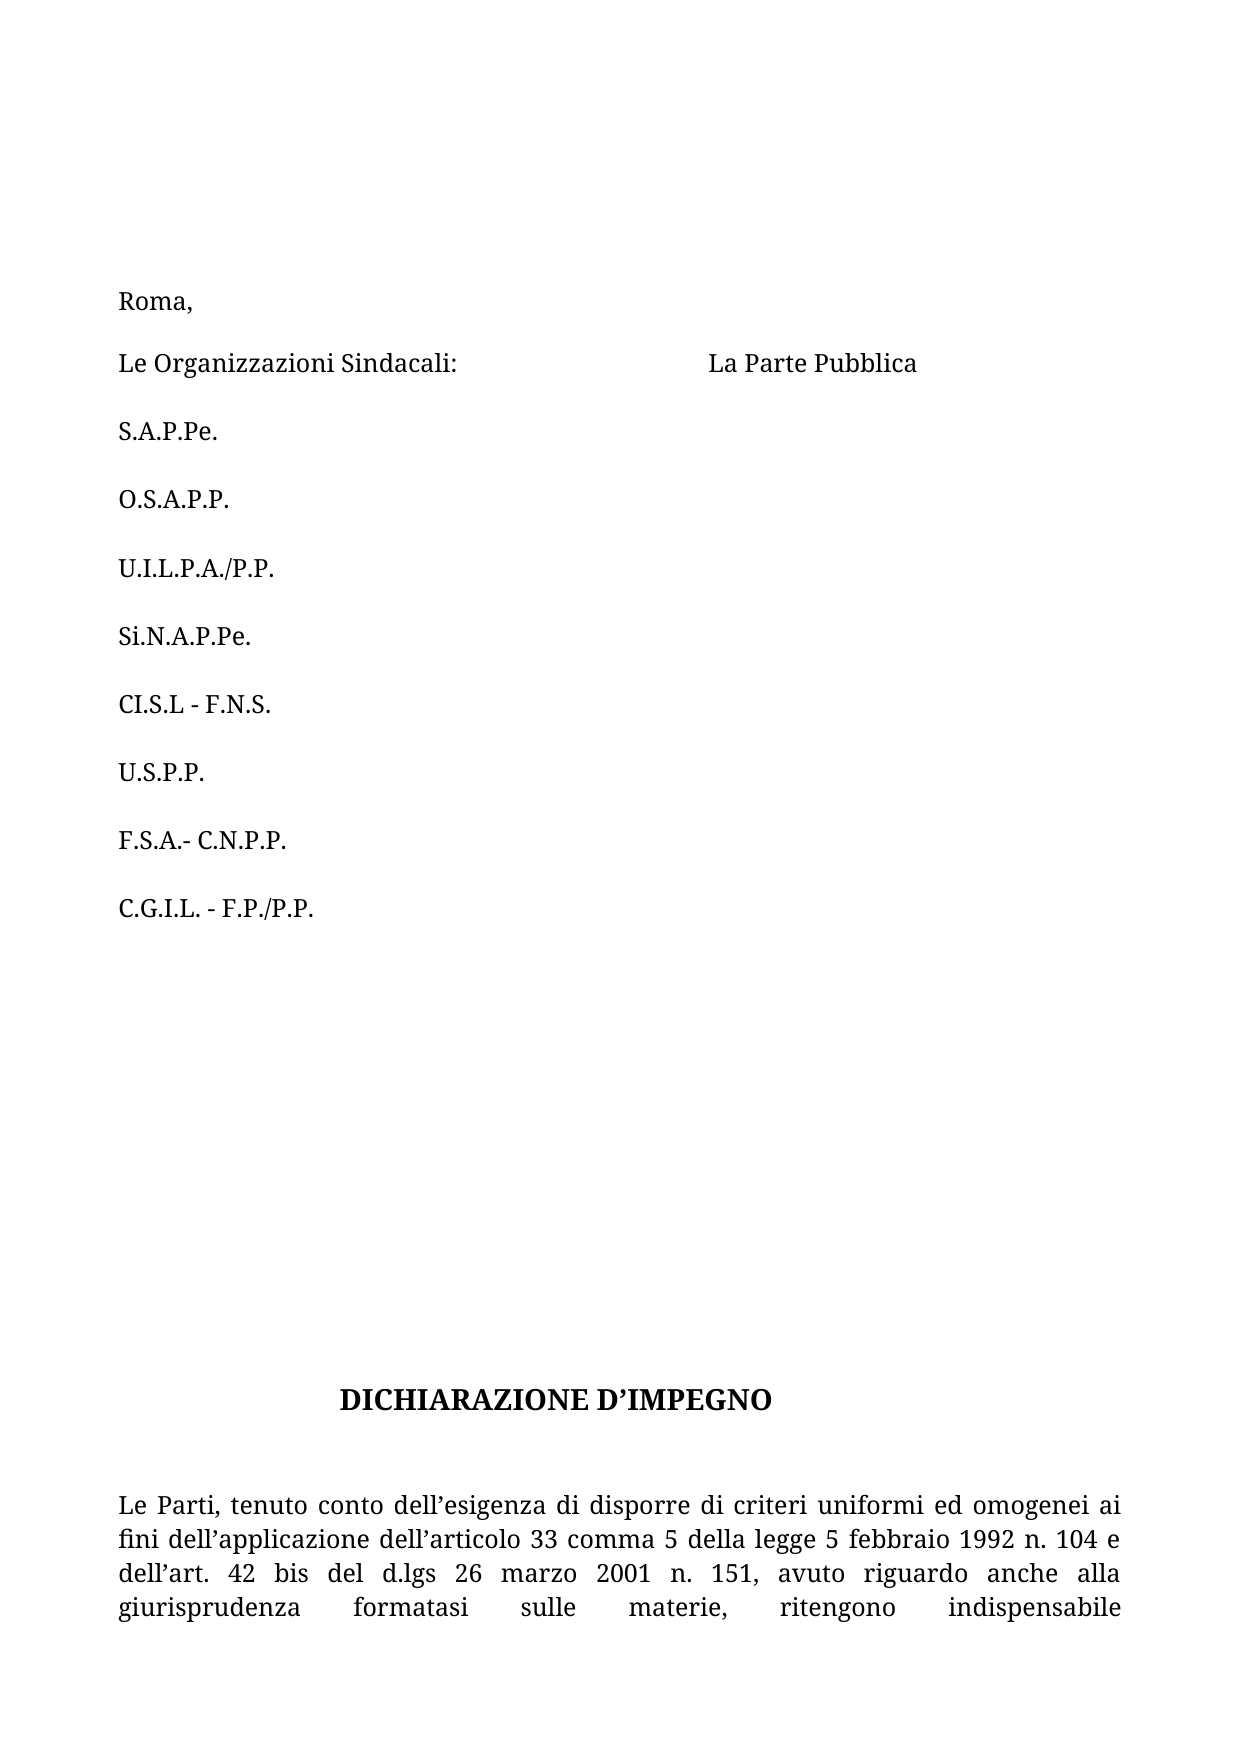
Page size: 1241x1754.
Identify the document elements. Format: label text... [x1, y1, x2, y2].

text O.S.A.P.P. [118, 482, 1122, 516]
text Le Organizzazioni Sindacali: La Parte Pubblica [118, 346, 1122, 380]
text DICHIARAZIONE D’IMPEGNO [266, 1379, 1122, 1419]
text C.G.I.L. - F.P./P.P. [118, 891, 1122, 925]
text U.S.P.P. [118, 755, 1122, 789]
text S.A.P.Pe. [118, 414, 1122, 448]
text Roma, [118, 284, 1122, 318]
text CI.S.L - F.N.S. [118, 687, 1122, 721]
text Si.N.A.P.Pe. [118, 618, 1122, 652]
text U.I.L.P.A./P.P. [118, 550, 1122, 584]
text F.S.A.- C.N.P.P. [118, 823, 1122, 857]
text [118, 1487, 1122, 1624]
